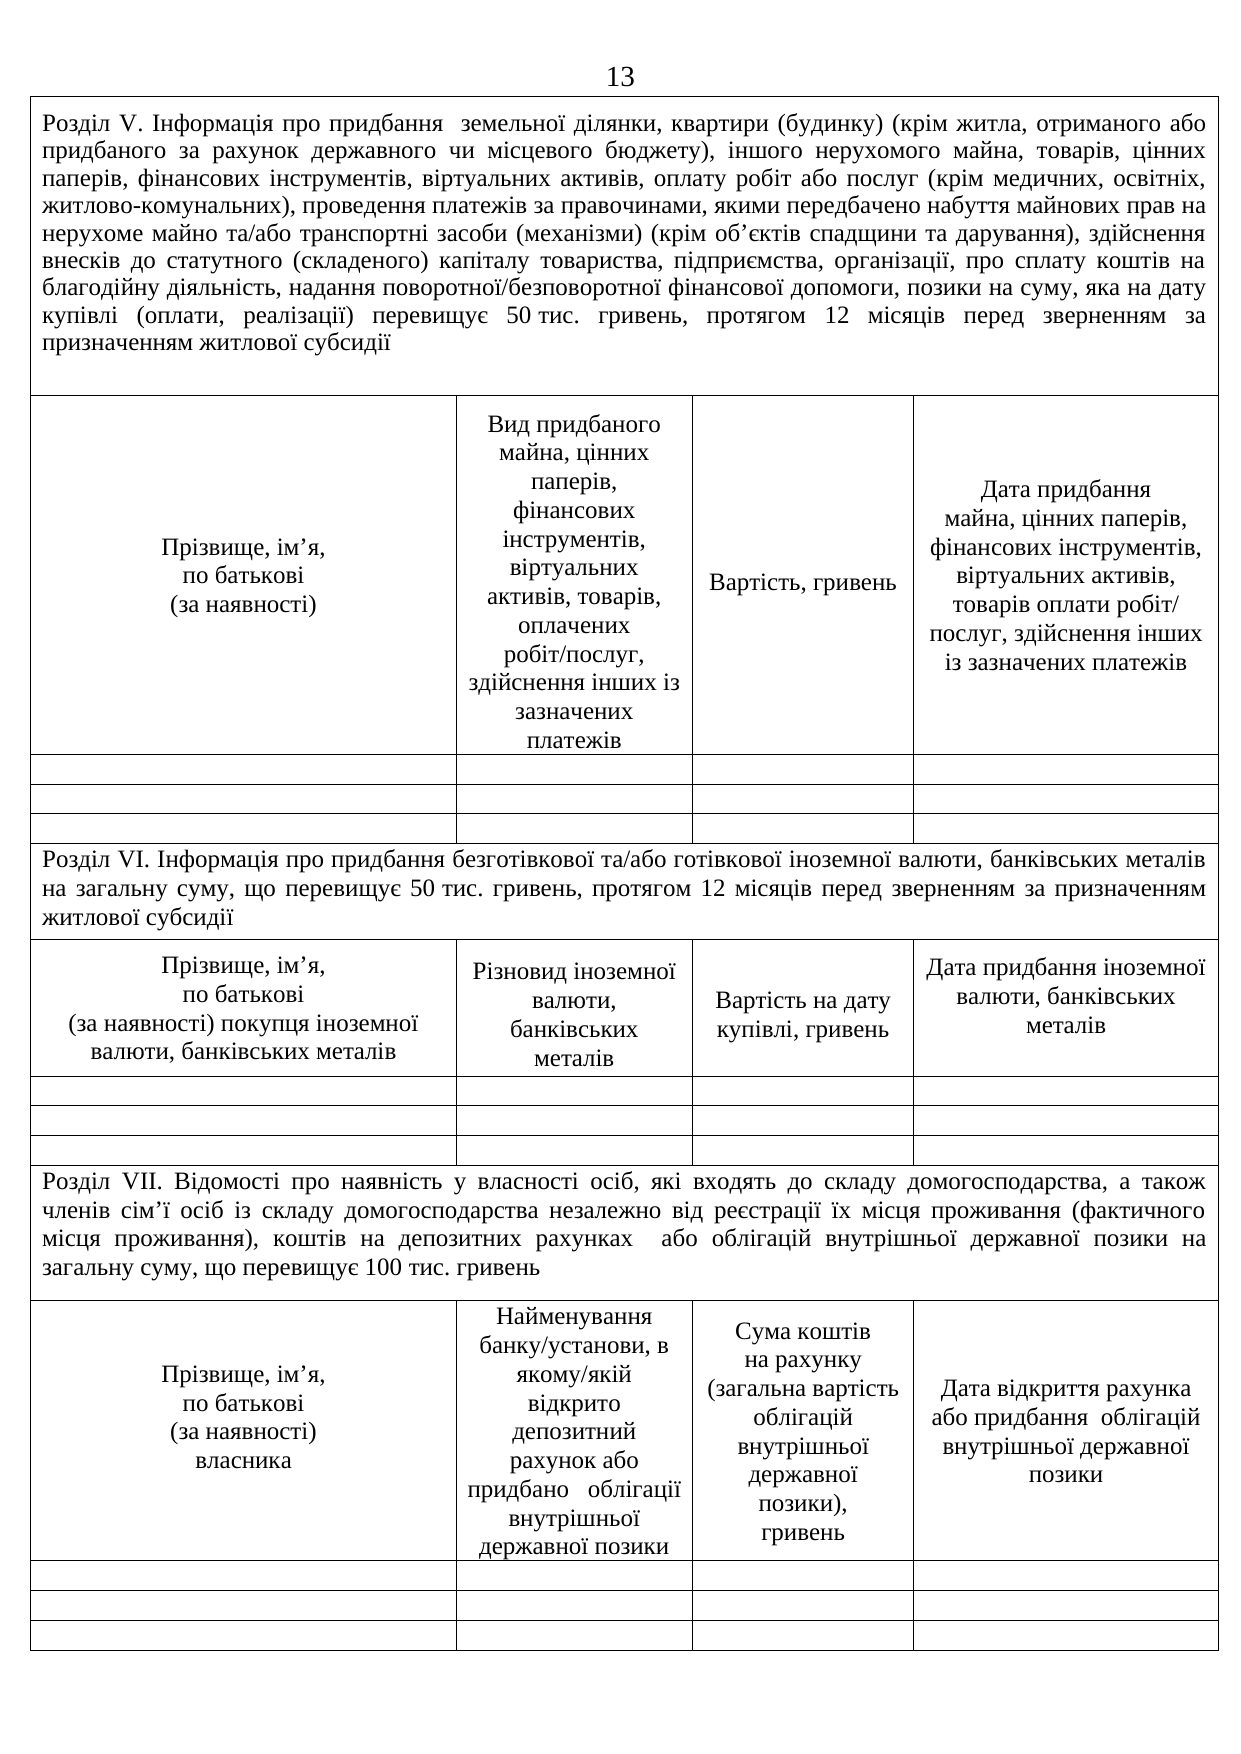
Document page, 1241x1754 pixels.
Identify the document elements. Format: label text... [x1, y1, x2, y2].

table_cell Вартість на дату купівлі, гривень [693, 940, 913, 1076]
table_cell Сума коштів на рахунку (загальна вартість облігацій внутрішньої державної позики), гривень [693, 1301, 913, 1560]
table_cell [693, 1106, 913, 1135]
table_cell Вид придбаного майна, цінних паперів, фінансових інструментів, віртуальних активів, товарів, оплачених робіт/послуг, здійснення інших із зазначених платежів [457, 396, 692, 754]
table_cell Прізвище, ім’я, по батькові (за наявності) [31, 396, 456, 754]
table_cell [914, 1106, 1218, 1135]
table_cell [693, 1591, 913, 1620]
table_cell [457, 814, 692, 843]
table_cell [457, 755, 692, 783]
table_cell Різновид іноземної валюти, банківських металів [457, 940, 692, 1076]
table_cell [693, 1561, 913, 1590]
table_cell [31, 785, 456, 813]
table_cell [457, 1621, 692, 1649]
table_cell [31, 1077, 456, 1105]
table_cell [914, 1621, 1218, 1649]
table_cell Дата придбання іноземної валюти, банківських металів [914, 940, 1218, 1076]
table_cell [693, 1136, 913, 1165]
table_cell [914, 1136, 1218, 1165]
table_cell [693, 755, 913, 783]
table_cell [914, 814, 1218, 843]
table_cell [457, 1106, 692, 1135]
table_cell [457, 1561, 692, 1590]
table_cell Розділ VІ. Інформація про придбання безготівкової та/або готівкової іноземної валюти, банківських металів на загальну суму, що перевищує 50 тис. гривень, протягом 12 місяців перед зверненням за призначенням житлової субсидії [31, 844, 1218, 939]
table_cell Прізвище, ім’я, по батькові (за наявності) покупця іноземної валюти, банківських металів [31, 940, 456, 1076]
table_cell Прізвище, ім’я, по батькові (за наявності) власника [31, 1301, 456, 1560]
table_cell [914, 785, 1218, 813]
table_cell [693, 1621, 913, 1649]
table_cell Дата придбання майна, цінних паперів, фінансових інструментів, віртуальних активів, товарів оплати робіт/ послуг, здійснення інших із зазначених платежів [914, 396, 1218, 754]
table_cell [457, 1591, 692, 1620]
table_cell Розділ V. Інформація про придбання земельної ділянки, квартири (будинку) (крім житла, отриманого або придбаного за рахунок державного чи місцевого бюджету), іншого нерухомого майна, товарів, цінних паперів, фінансових інструментів, віртуальних активів, оплату робіт або послуг (крім медичних, освітніх, житлово-комунальних), проведення платежів за правочинами, якими передбачено набуття майнових прав на нерухоме майно та/або транспортні засоби (механізми) (крім об’єктів спадщини та дарування), здійснення внесків до статутного (складеного) капіталу товариства, підприємства, організації, про сплату коштів на благодійну діяльність, надання поворотної/безповоротної фінансової допомоги, позики на суму, яка на дату купівлі (оплати, реалізації) перевищує 50 тис. гривень, протягом 12 місяців перед зверненням за призначенням житлової субсидії [31, 97, 1218, 395]
table_cell [914, 755, 1218, 783]
table_cell [31, 755, 456, 783]
table_cell [457, 785, 692, 813]
table_cell Вартість, гривень [693, 396, 913, 754]
table_cell [31, 1136, 456, 1165]
table_cell Дата відкриття рахунка або придбання облігацій внутрішньої державної позики [914, 1301, 1218, 1560]
table_cell [31, 814, 456, 843]
table_cell [31, 1106, 456, 1135]
table_cell [914, 1561, 1218, 1590]
table_cell [914, 1077, 1218, 1105]
table_cell Розділ VІІ. Відомості про наявність у власності осіб, які входять до складу домогосподарства, а також членів сім’ї осіб із складу домогосподарства незалежно від реєстрації їх місця проживання (фактичного місця проживання), коштів на депозитних рахунках або облігацій внутрішньої державної позики на загальну суму, що перевищує 100 тис. гривень [31, 1166, 1218, 1300]
table_cell [914, 1591, 1218, 1620]
table_cell [31, 1561, 456, 1590]
table_cell [31, 1621, 456, 1649]
table_cell [693, 1077, 913, 1105]
table_cell Найменування банку/установи, в якому/якій відкрито депозитний рахунок або придбано облігації внутрішньої державної позики [457, 1301, 692, 1560]
table_cell [457, 1077, 692, 1105]
table_cell [693, 785, 913, 813]
table_cell [693, 814, 913, 843]
table_cell [31, 1591, 456, 1620]
table_cell [457, 1136, 692, 1165]
